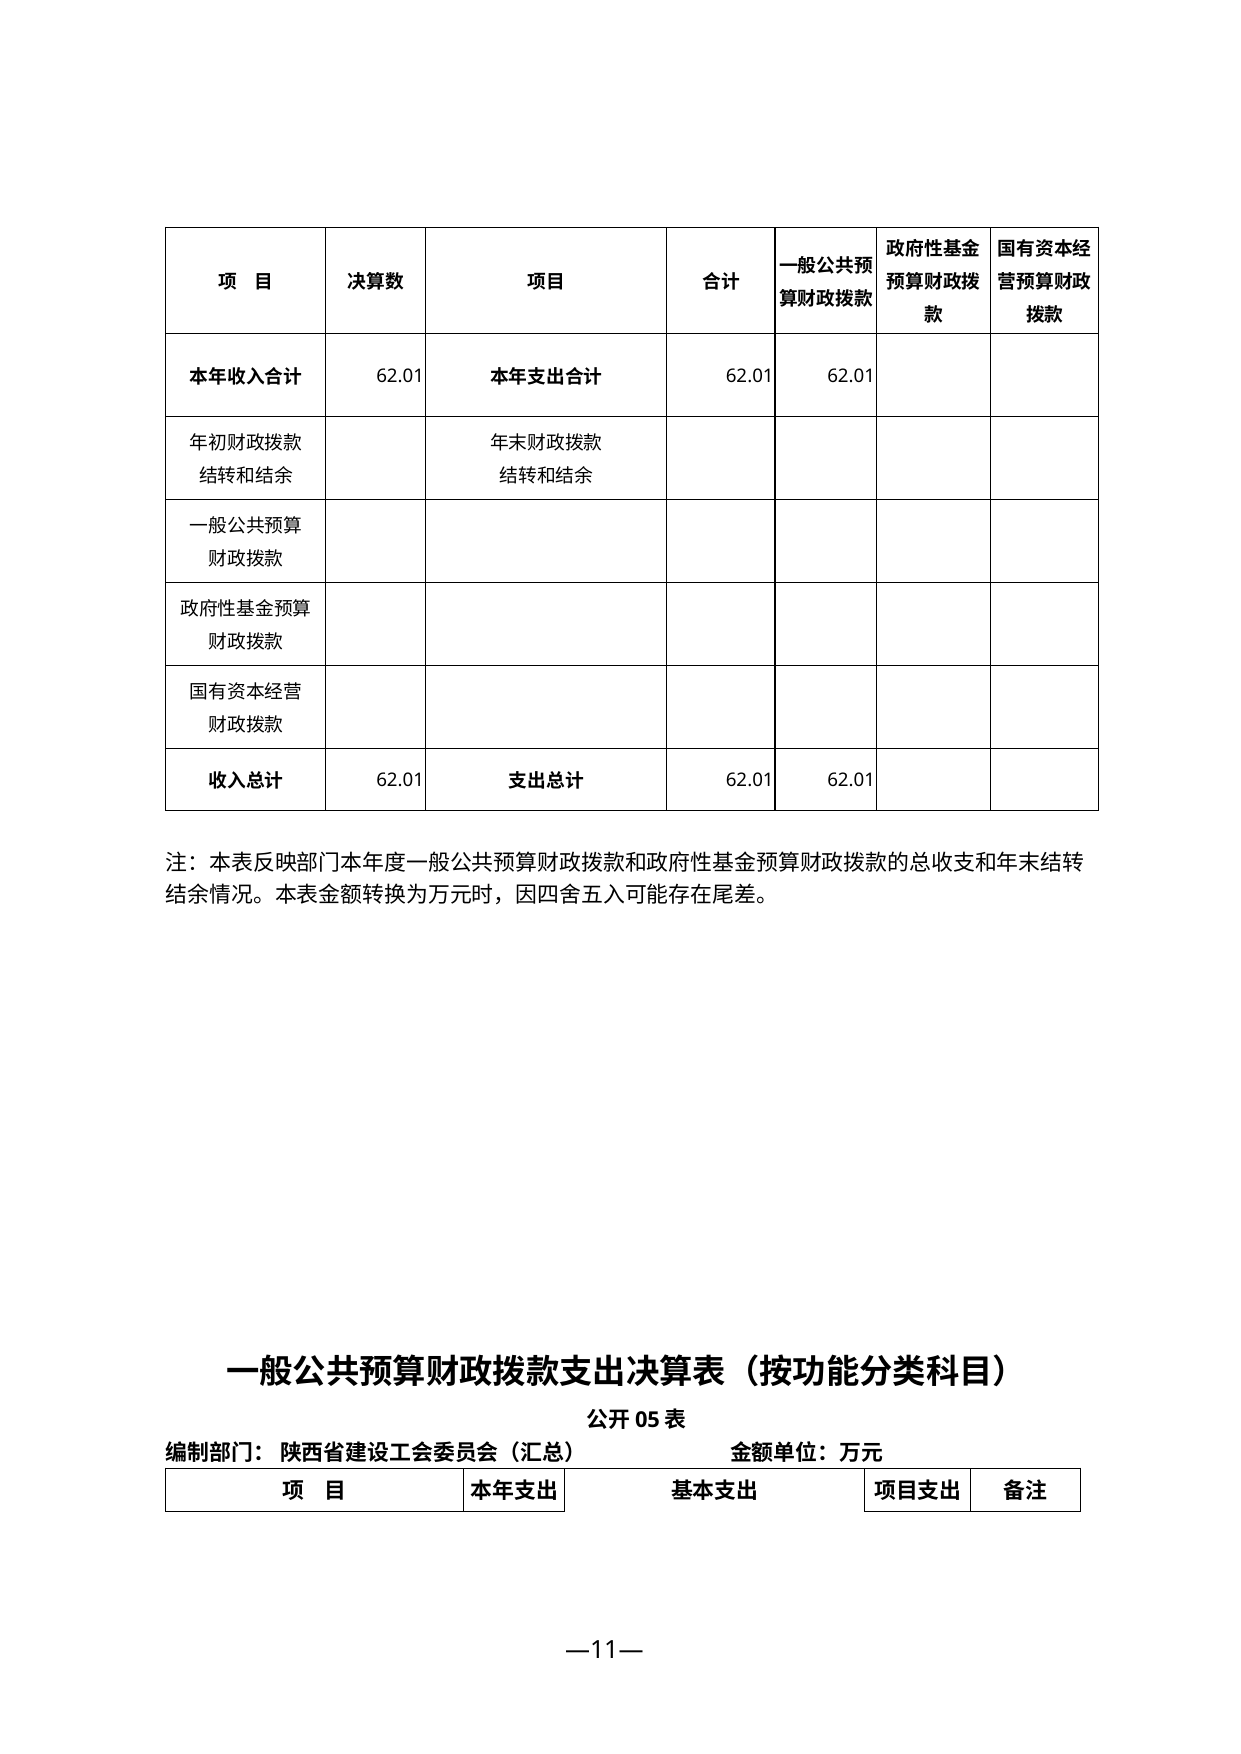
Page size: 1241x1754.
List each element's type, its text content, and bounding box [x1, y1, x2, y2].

text 注：本表反映部门本年度一般公共预算财政拨款和政府性基金预算财政拨款的总收支和年末结转结余情况。本表金额转换为万元时，因四舍五入可能存在尾差。 [165, 844, 1087, 909]
table_cell [877, 583, 990, 664]
table_cell [991, 749, 1098, 810]
table_cell [877, 749, 990, 810]
table_header 备注 [971, 1469, 1080, 1511]
table_cell 收入总计 [166, 749, 325, 810]
text 编制部门： 陕西省建设工会委员会（汇总） 金额单位：万元 [165, 1434, 1087, 1467]
table_header 项 目 [166, 1469, 463, 1511]
table_cell [877, 500, 990, 582]
table_cell 政府性基金 预算财政拨款 [877, 228, 990, 333]
table_header 项目支出 [865, 1469, 970, 1511]
table_cell [991, 583, 1098, 664]
table_cell [667, 417, 774, 499]
table_cell [776, 417, 876, 499]
table_cell 项目 [426, 228, 666, 333]
table_cell [991, 666, 1098, 747]
table_header 基本支出 [565, 1469, 864, 1511]
table_cell 年末财政拨款 结转和结余 [426, 417, 666, 499]
table_cell [667, 666, 774, 747]
table_cell [326, 666, 425, 747]
table_cell [877, 417, 990, 499]
table_cell 62.01 [326, 749, 425, 810]
table_cell [877, 666, 990, 747]
text 公开05表 [165, 1402, 1087, 1434]
table_cell [991, 334, 1098, 416]
table_cell [991, 417, 1098, 499]
table_cell 决算数 [326, 228, 425, 333]
table_header 本年支出合计 [464, 1469, 564, 1511]
table_cell [776, 666, 876, 747]
table_cell 62.01 [667, 334, 774, 416]
table_cell 62.01 [776, 749, 876, 810]
table_cell 项 目 [166, 228, 325, 333]
table_cell 一般公共预算 财政拨款 [166, 500, 325, 582]
table_cell [667, 500, 774, 582]
table_cell 62.01 [667, 749, 774, 810]
table_cell 国有资本经营 财政拨款 [166, 666, 325, 747]
table_cell 合计 [667, 228, 774, 333]
table_cell [667, 583, 774, 664]
table_cell [426, 500, 666, 582]
table_cell [426, 583, 666, 664]
table_cell [326, 500, 425, 582]
table_cell [326, 583, 425, 664]
table_cell 支出总计 [426, 749, 666, 810]
table_cell [776, 583, 876, 664]
table_cell 62.01 [326, 334, 425, 416]
table_cell [991, 500, 1098, 582]
table_cell 年初财政拨款 结转和结余 [166, 417, 325, 499]
table_cell 政府性基金预算 财政拨款 [166, 583, 325, 664]
table_cell 国有资本经营预算财政拨款 [991, 228, 1098, 333]
table_cell 一般公共预 算财政拨款 [776, 228, 876, 333]
table_cell 本年收入合计 [166, 334, 325, 416]
table_cell [877, 334, 990, 416]
text 一般公共预算财政拨款支出决算表（按功能分类科目） [165, 1336, 1087, 1402]
table_cell 本年支出合计 [426, 334, 666, 416]
table_cell [326, 417, 425, 499]
table_cell [776, 500, 876, 582]
table_cell 62.01 [776, 334, 876, 416]
table_cell [426, 666, 666, 747]
